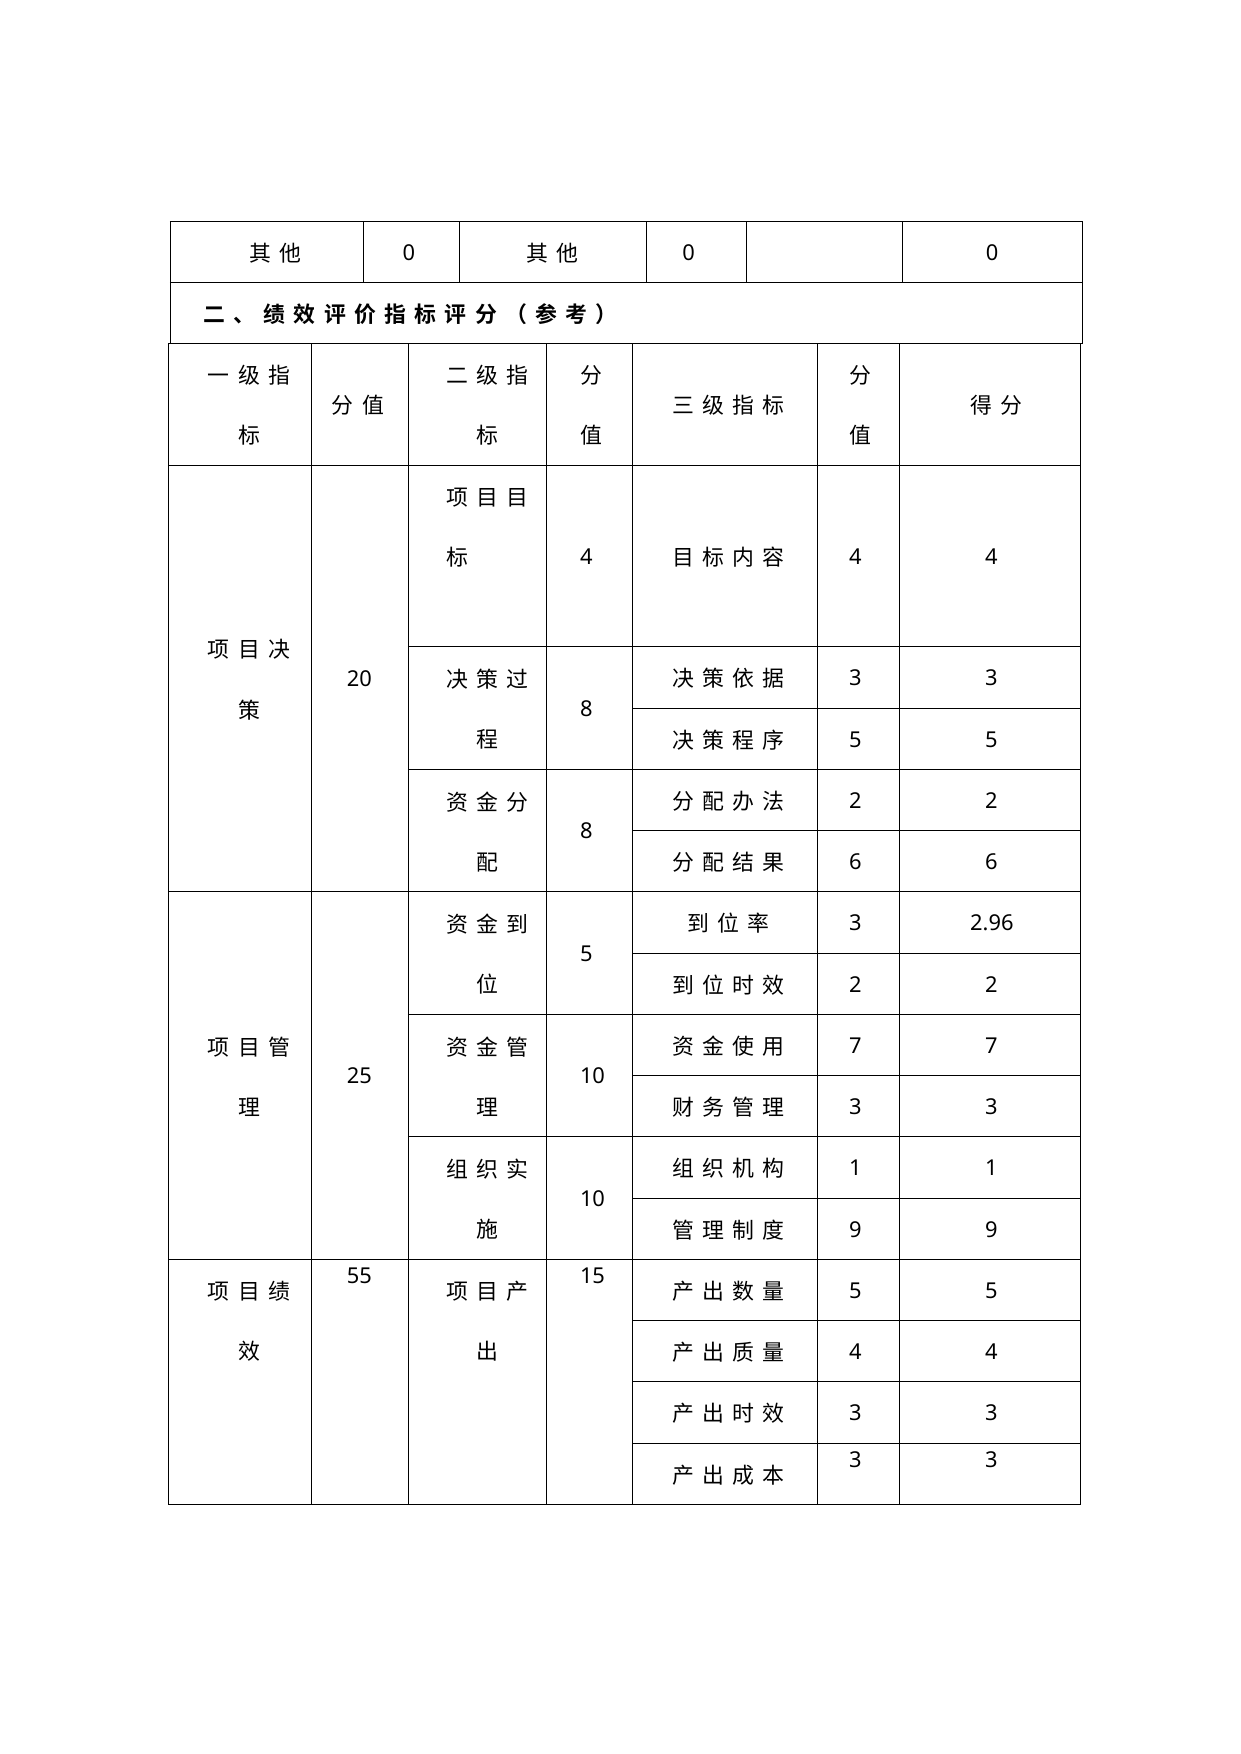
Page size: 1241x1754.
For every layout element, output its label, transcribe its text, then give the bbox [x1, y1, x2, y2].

table_cell 分值 [547, 344, 632, 464]
table_cell 分配办法 [633, 770, 817, 830]
table_cell 2 [818, 770, 899, 830]
table_cell 5 [818, 1260, 899, 1320]
table_cell 4 [547, 466, 632, 646]
table_cell 分值 [818, 344, 899, 464]
table_cell 分值 [312, 344, 408, 464]
table_cell 25 [312, 892, 408, 1259]
table_cell 2 [818, 954, 899, 1014]
table_cell 3 [900, 1444, 1080, 1504]
table_cell 得分 [900, 344, 1080, 464]
table_cell 资金到位 [409, 892, 546, 1014]
table_cell 6 [818, 831, 899, 891]
table_cell 8 [547, 770, 632, 891]
table_cell 20 [312, 466, 408, 891]
table_cell [747, 222, 902, 282]
table_cell 到位率 [633, 892, 817, 952]
table_cell 5 [547, 892, 632, 1014]
table_cell 决策依据 [633, 647, 817, 707]
table_cell 分配结果 [633, 831, 817, 891]
table_cell 0 [903, 222, 1082, 282]
table_cell 2.96 [900, 892, 1080, 952]
table_cell 到位时效 [633, 954, 817, 1014]
table_cell 8 [547, 647, 632, 769]
table_cell 1 [900, 1137, 1080, 1197]
table_cell 7 [900, 1015, 1080, 1075]
table_cell 二、绩效评价指标评分（参考） [171, 283, 1082, 343]
table_cell 5 [900, 1260, 1080, 1320]
table_cell 3 [900, 1076, 1080, 1136]
table_cell 0 [364, 222, 459, 282]
table_cell 项目决策 [169, 466, 311, 891]
table_cell 资金使用 [633, 1015, 817, 1075]
table_cell 其他 [171, 222, 363, 282]
table_cell 9 [900, 1199, 1080, 1259]
table_cell 2 [900, 954, 1080, 1014]
table_cell 15 [547, 1260, 632, 1504]
table_cell 财务管理 [633, 1076, 817, 1136]
table_cell 4 [900, 1321, 1080, 1381]
table_cell 4 [818, 466, 899, 646]
table_cell 项目管理 [169, 892, 311, 1259]
table_cell 产出数量 [633, 1260, 817, 1320]
table_cell 项目目标 [409, 466, 546, 646]
table_cell 资金管理 [409, 1015, 546, 1136]
table_cell 3 [818, 1444, 899, 1504]
table_cell 9 [818, 1199, 899, 1259]
table_cell 二级指标 [409, 344, 546, 464]
table_cell 4 [818, 1321, 899, 1381]
table_cell 5 [900, 709, 1080, 769]
table_cell 资金分配 [409, 770, 546, 891]
table_cell 组织机构 [633, 1137, 817, 1197]
table_cell 一级指标 [169, 344, 311, 464]
table_cell 决策程序 [633, 709, 817, 769]
table_cell 3 [818, 647, 899, 707]
table_cell 项目产出 [409, 1260, 546, 1504]
table_cell 其他 [460, 222, 646, 282]
table_cell 5 [818, 709, 899, 769]
table_cell 3 [818, 1382, 899, 1442]
table_cell 3 [900, 1382, 1080, 1442]
table_cell 项目绩效 [169, 1260, 311, 1504]
table_cell 7 [818, 1015, 899, 1075]
table_cell 4 [900, 466, 1080, 646]
table_cell 1 [818, 1137, 899, 1197]
table_cell 产出质量 [633, 1321, 817, 1381]
table_cell 组织实施 [409, 1137, 546, 1259]
table_cell 55 [312, 1260, 408, 1504]
table_cell 管理制度 [633, 1199, 817, 1259]
table_cell 三级指标 [633, 344, 817, 464]
table_cell 10 [547, 1015, 632, 1136]
table_cell 3 [900, 647, 1080, 707]
table_cell 决策过程 [409, 647, 546, 769]
table_cell 2 [900, 770, 1080, 830]
table_cell 3 [818, 892, 899, 952]
table_cell 产出成本 [633, 1444, 817, 1504]
table_cell 产出时效 [633, 1382, 817, 1442]
table_cell 6 [900, 831, 1080, 891]
table_cell 10 [547, 1137, 632, 1259]
table_cell 0 [647, 222, 746, 282]
table_cell 3 [818, 1076, 899, 1136]
table_cell 目标内容 [633, 466, 817, 646]
